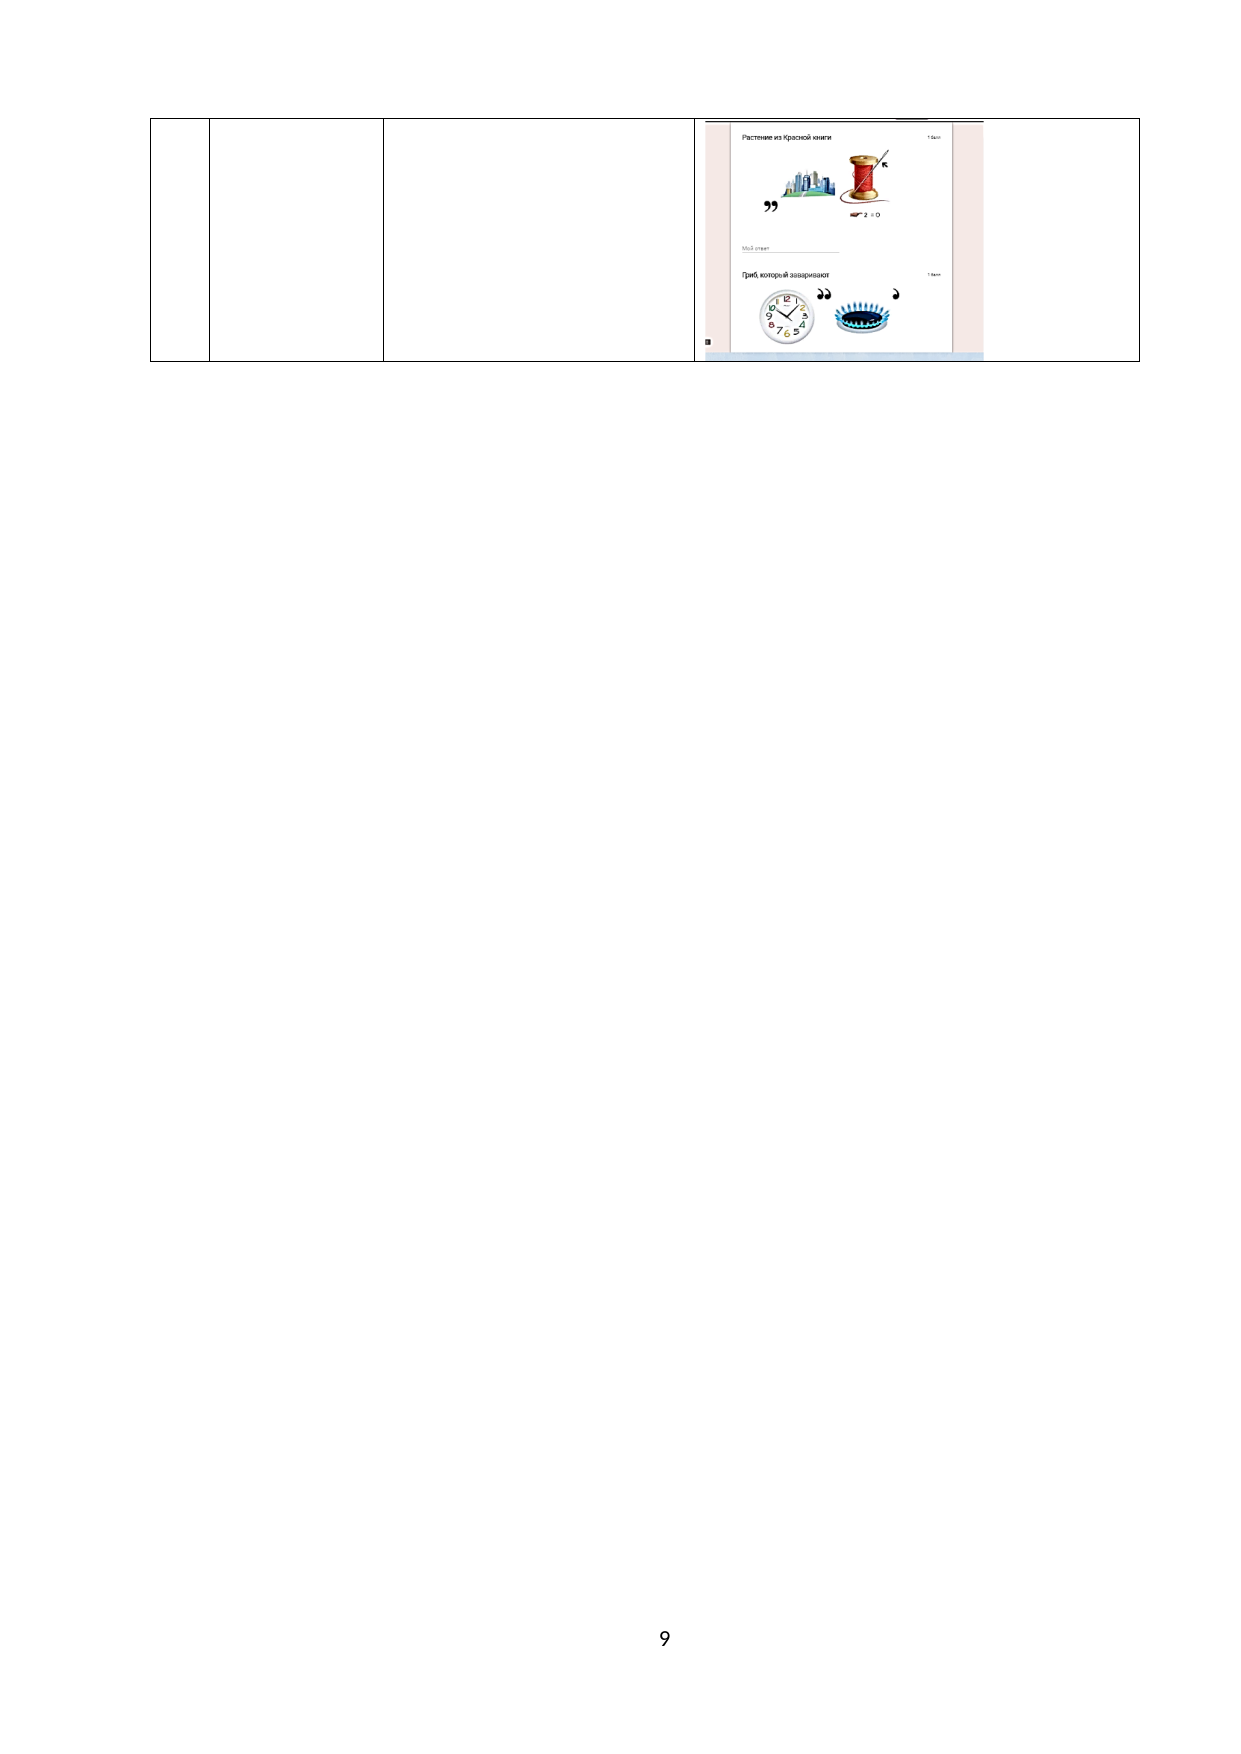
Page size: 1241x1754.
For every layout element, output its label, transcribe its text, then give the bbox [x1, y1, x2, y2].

table_cell 8 [151, 119, 209, 361]
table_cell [210, 119, 383, 361]
picture [705, 119, 984, 361]
table_cell [695, 119, 705, 361]
table_cell [984, 119, 1139, 361]
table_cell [384, 119, 694, 361]
